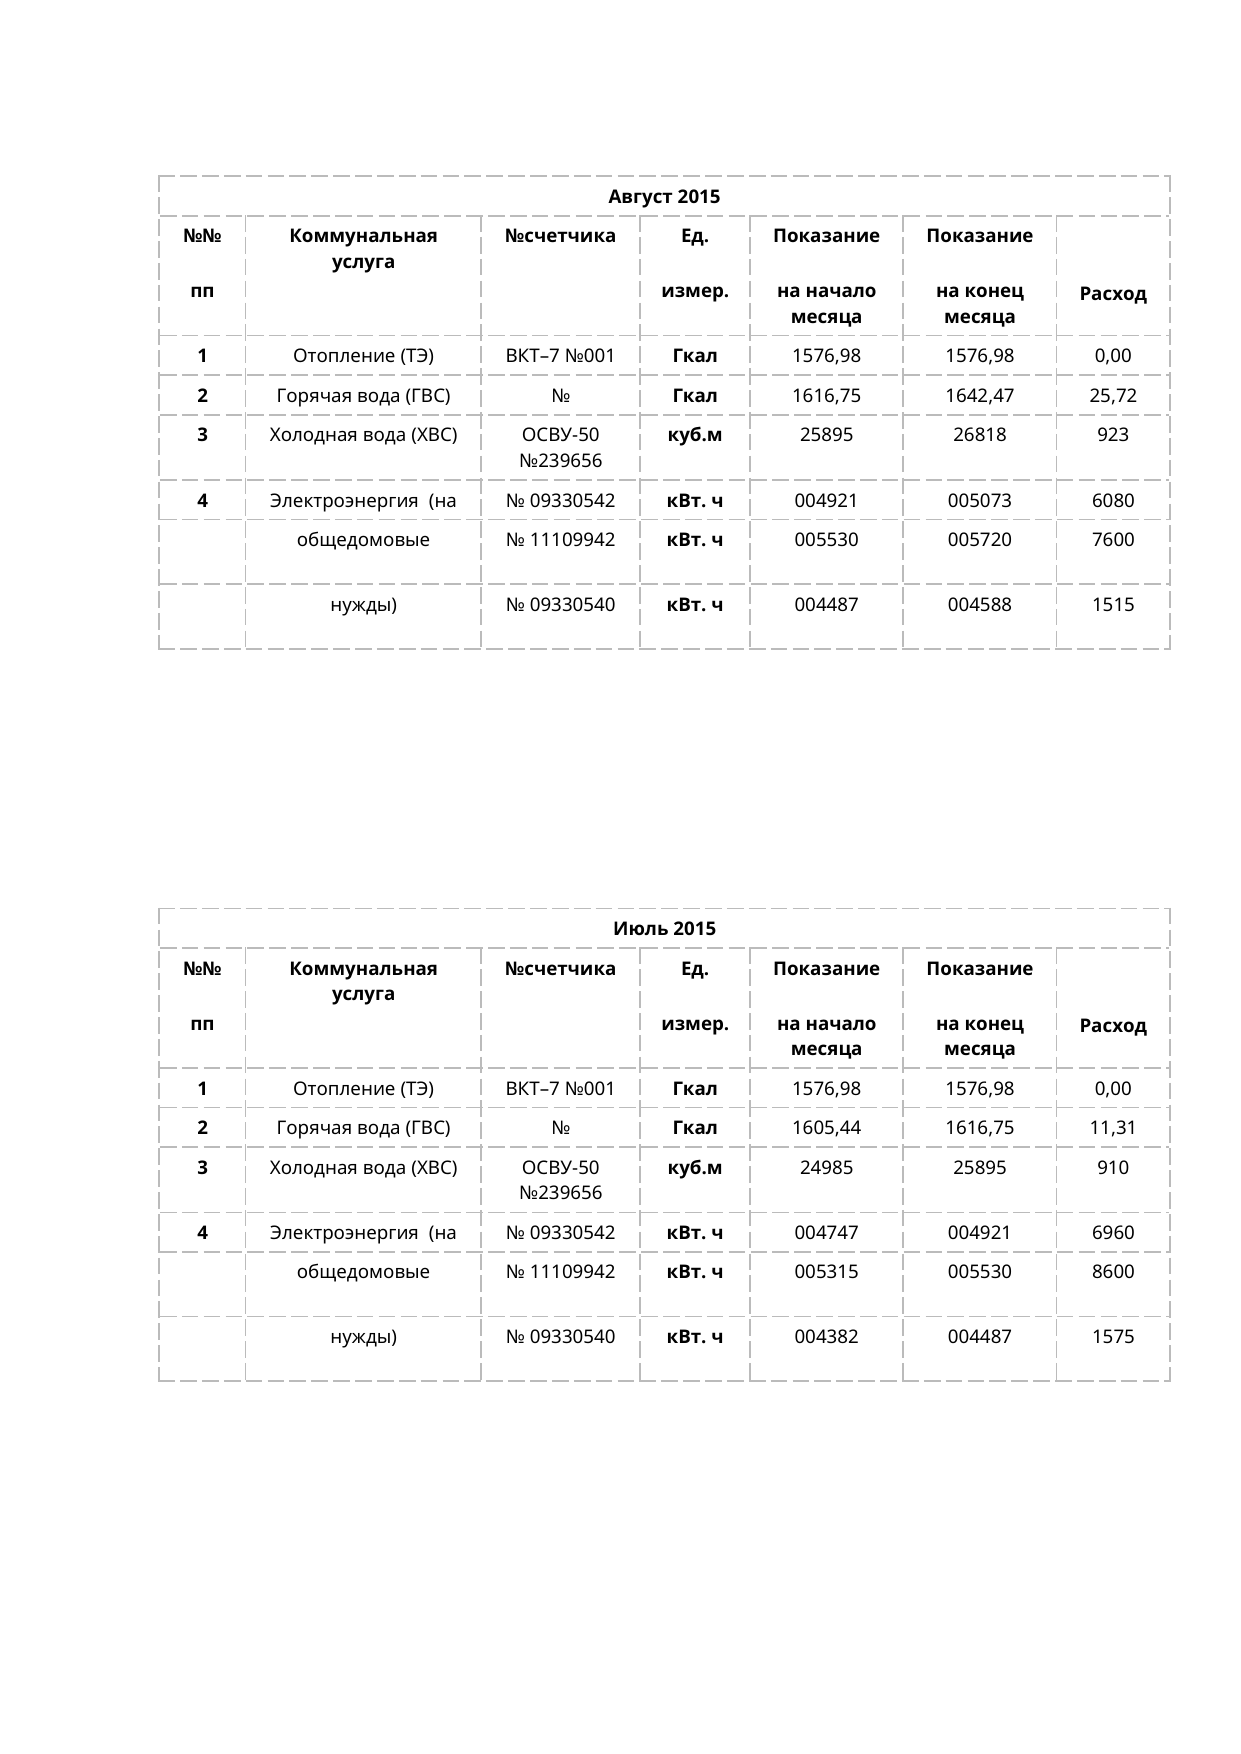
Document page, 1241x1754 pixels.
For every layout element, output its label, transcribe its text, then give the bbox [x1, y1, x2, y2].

table_cell 1515 [1056, 583, 1170, 648]
table_cell 3 [159, 1146, 246, 1211]
table_header Июль 2015 [159, 908, 1170, 947]
table_cell 005720 [903, 519, 1056, 583]
table_cell 25895 [750, 414, 903, 479]
table_cell Холодная вода (ХВС) [246, 414, 481, 479]
table_cell Показание на начало месяца [750, 215, 903, 335]
table_cell №счетчика [481, 215, 640, 335]
table_cell 2 [159, 1107, 246, 1146]
table_cell [159, 1251, 246, 1316]
table_cell 25895 [903, 1146, 1056, 1211]
table_cell нужды) [246, 1316, 481, 1380]
table_cell Показание на начало месяца [750, 947, 903, 1067]
table_cell 004487 [750, 583, 903, 648]
table_cell 26818 [903, 414, 1056, 479]
table_cell [159, 519, 246, 583]
table_cell 1576,98 [750, 335, 903, 374]
table_cell 4 [159, 1211, 246, 1251]
table_cell 1 [159, 335, 246, 374]
table_cell 1576,98 [903, 335, 1056, 374]
table_cell 004921 [750, 479, 903, 519]
table_cell 004382 [750, 1316, 903, 1380]
table_cell Отопление (ТЭ) [246, 335, 481, 374]
table_cell №№ пп [159, 215, 246, 335]
table_cell 0,00 [1056, 335, 1170, 374]
table_cell Расход [1056, 947, 1170, 1067]
table_cell 005315 [750, 1251, 903, 1316]
table_cell Отопление (ТЭ) [246, 1067, 481, 1107]
table_cell 6960 [1056, 1211, 1170, 1251]
table_cell № 11109942 [481, 519, 640, 583]
table_cell 11,31 [1056, 1107, 1170, 1146]
table_cell №№ пп [159, 947, 246, 1067]
table_cell кВт. ч [640, 1316, 750, 1380]
table_cell общедомовые [246, 519, 481, 583]
table_cell 923 [1056, 414, 1170, 479]
table_cell [159, 583, 246, 648]
table_cell куб.м [640, 414, 750, 479]
table_cell Горячая вода (ГВС) [246, 1107, 481, 1146]
table_cell 910 [1056, 1146, 1170, 1211]
table_cell нужды) [246, 583, 481, 648]
table_cell кВт. ч [640, 1251, 750, 1316]
table_cell Коммунальная услуга [246, 215, 481, 335]
table_cell Гкал [640, 1067, 750, 1107]
table_cell Коммунальная услуга [246, 947, 481, 1067]
table_cell Электроэнергия (на [246, 1211, 481, 1251]
table_cell № [481, 374, 640, 414]
table_cell 7600 [1056, 519, 1170, 583]
table_cell 25,72 [1056, 374, 1170, 414]
table_cell 4 [159, 479, 246, 519]
table_cell №счетчика [481, 947, 640, 1067]
table_cell кВт. ч [640, 479, 750, 519]
table_cell кВт. ч [640, 583, 750, 648]
table_cell ОСВУ-50 №239656 [481, 1146, 640, 1211]
table_cell ВКТ–7 №001 [481, 1067, 640, 1107]
table_cell 005530 [903, 1251, 1056, 1316]
table_cell Холодная вода (ХВС) [246, 1146, 481, 1211]
table_cell Ед. измер. [640, 947, 750, 1067]
table_cell 1576,98 [750, 1067, 903, 1107]
table_cell № [481, 1107, 640, 1146]
table_cell ОСВУ-50 №239656 [481, 414, 640, 479]
table_cell Горячая вода (ГВС) [246, 374, 481, 414]
table_cell № 09330540 [481, 1316, 640, 1380]
table_cell Ед. измер. [640, 215, 750, 335]
table_cell Гкал [640, 374, 750, 414]
table_cell [159, 1316, 246, 1380]
table_cell кВт. ч [640, 1211, 750, 1251]
table_cell № 09330542 [481, 1211, 640, 1251]
table_cell 1642,47 [903, 374, 1056, 414]
table_cell 004487 [903, 1316, 1056, 1380]
table_cell Показание на конец месяца [903, 947, 1056, 1067]
table_cell 004588 [903, 583, 1056, 648]
table_cell 1616,75 [750, 374, 903, 414]
table_cell 1576,98 [903, 1067, 1056, 1107]
table_cell 6080 [1056, 479, 1170, 519]
table_cell ВКТ–7 №001 [481, 335, 640, 374]
table_cell 1575 [1056, 1316, 1170, 1380]
table_cell 1605,44 [750, 1107, 903, 1146]
table_cell 3 [159, 414, 246, 479]
table_cell 005073 [903, 479, 1056, 519]
table_cell Гкал [640, 1107, 750, 1146]
table_cell 2 [159, 374, 246, 414]
table_cell 0,00 [1056, 1067, 1170, 1107]
table_cell № 09330540 [481, 583, 640, 648]
table_cell 004921 [903, 1211, 1056, 1251]
table_cell общедомовые [246, 1251, 481, 1316]
table_cell 004747 [750, 1211, 903, 1251]
table_cell 1 [159, 1067, 246, 1107]
table_cell 005530 [750, 519, 903, 583]
table_cell Гкал [640, 335, 750, 374]
table_cell Электроэнергия (на [246, 479, 481, 519]
table_cell Показание на конец месяца [903, 215, 1056, 335]
table_cell 24985 [750, 1146, 903, 1211]
table_cell куб.м [640, 1146, 750, 1211]
table_cell № 11109942 [481, 1251, 640, 1316]
table_cell кВт. ч [640, 519, 750, 583]
table_cell № 09330542 [481, 479, 640, 519]
table_cell Расход [1056, 215, 1170, 335]
table_cell 1616,75 [903, 1107, 1056, 1146]
table_header Август 2015 [159, 175, 1170, 215]
table_cell 8600 [1056, 1251, 1170, 1316]
